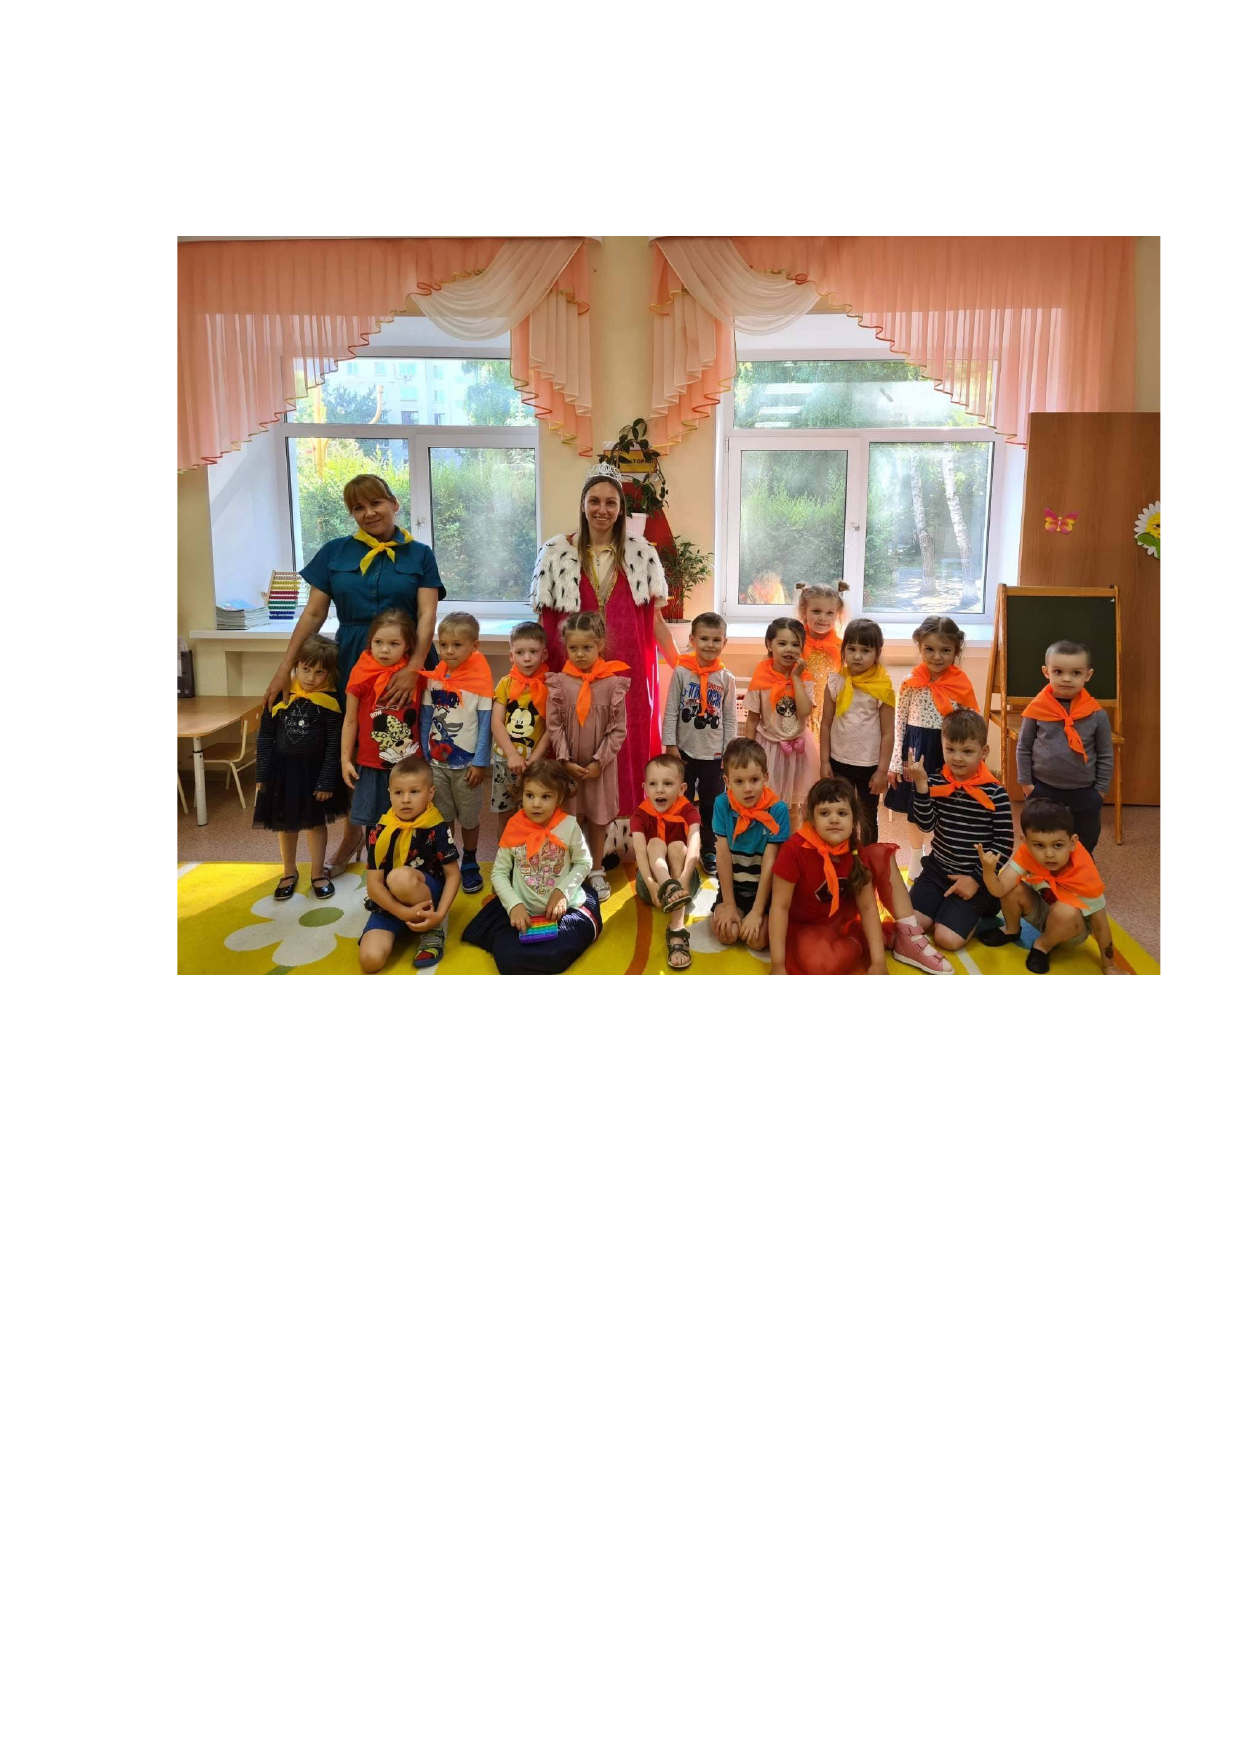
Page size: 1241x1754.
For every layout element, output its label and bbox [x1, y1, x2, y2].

picture [177, 236, 1161, 975]
